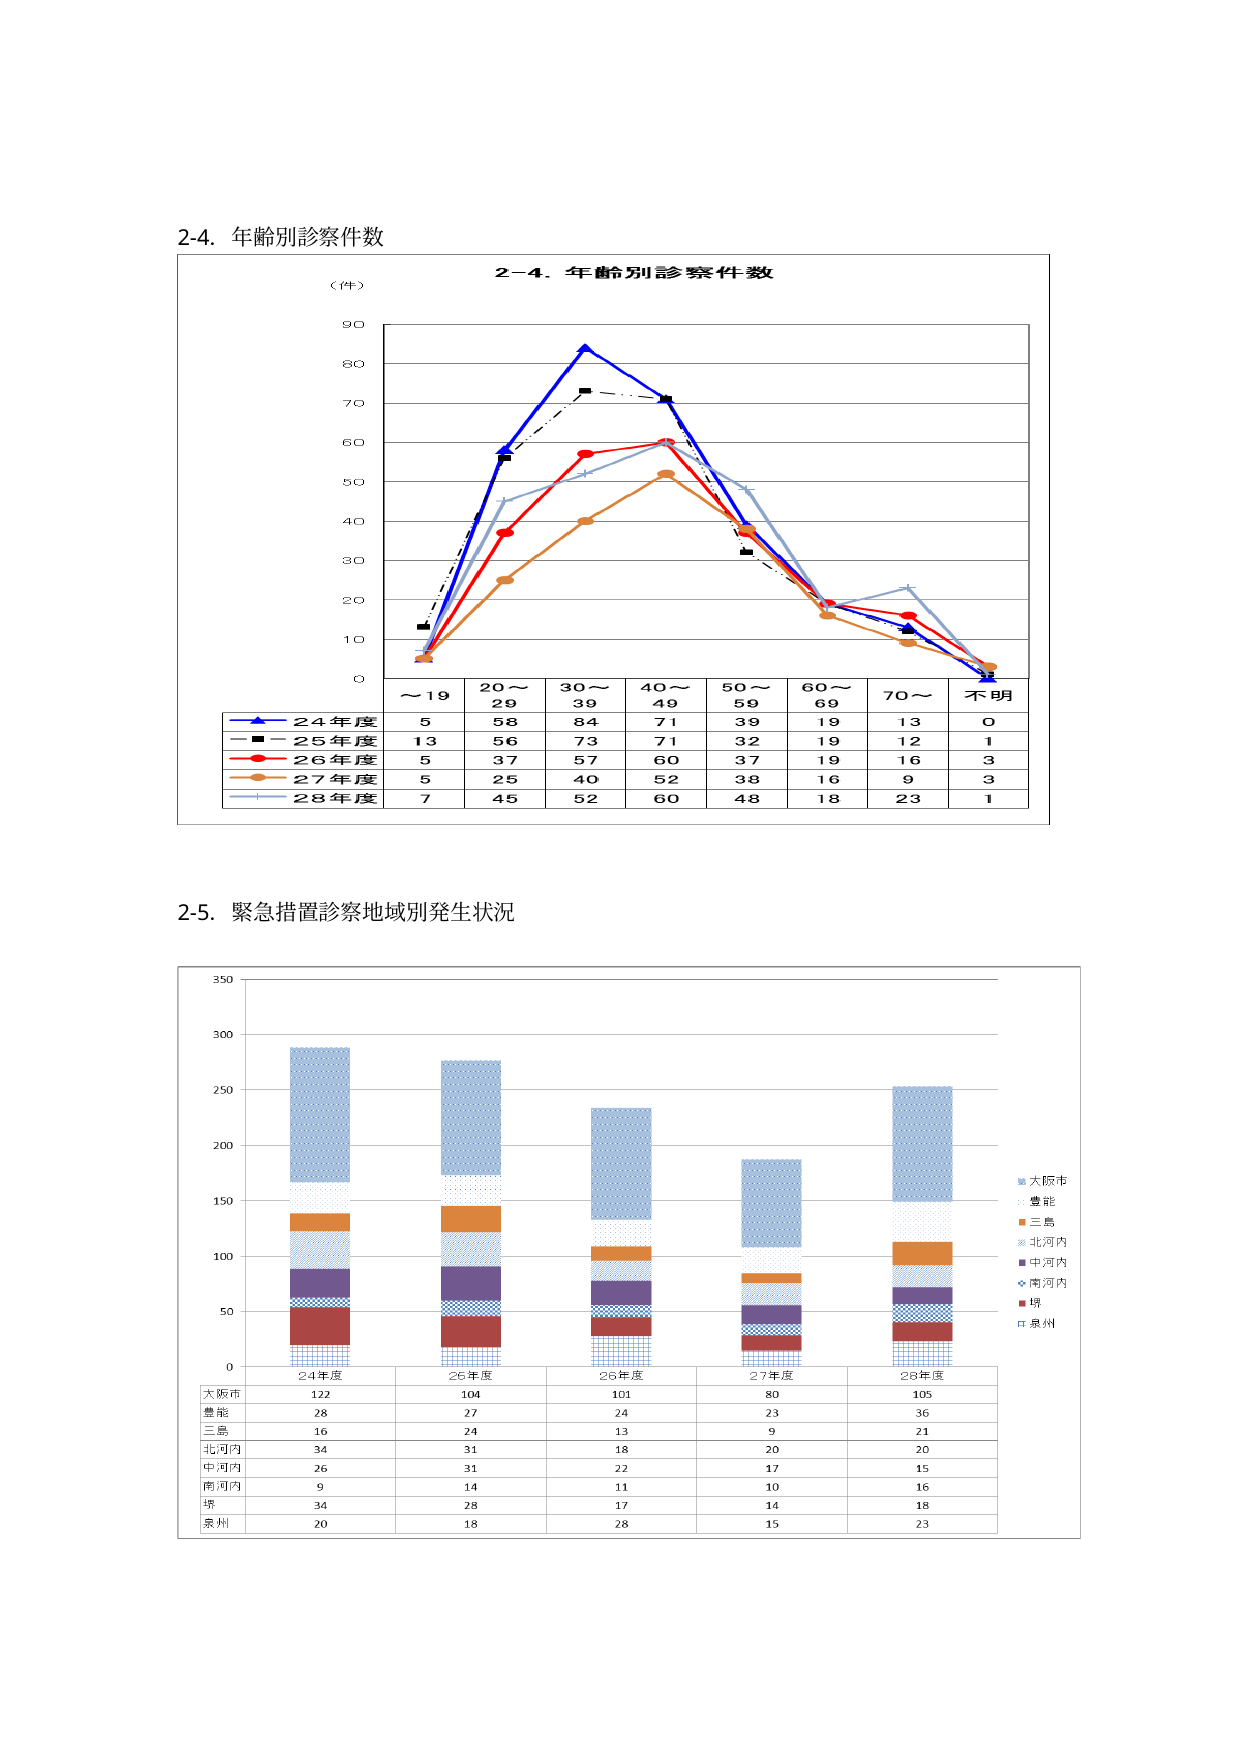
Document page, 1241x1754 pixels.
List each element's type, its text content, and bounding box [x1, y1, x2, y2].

picture [177, 966, 1081, 1539]
text 2-5．緊急措置診察地域別発生状況 [177, 892, 1063, 929]
picture [177, 254, 1050, 825]
text 2-4．年齢別診察件数 [177, 217, 1063, 254]
